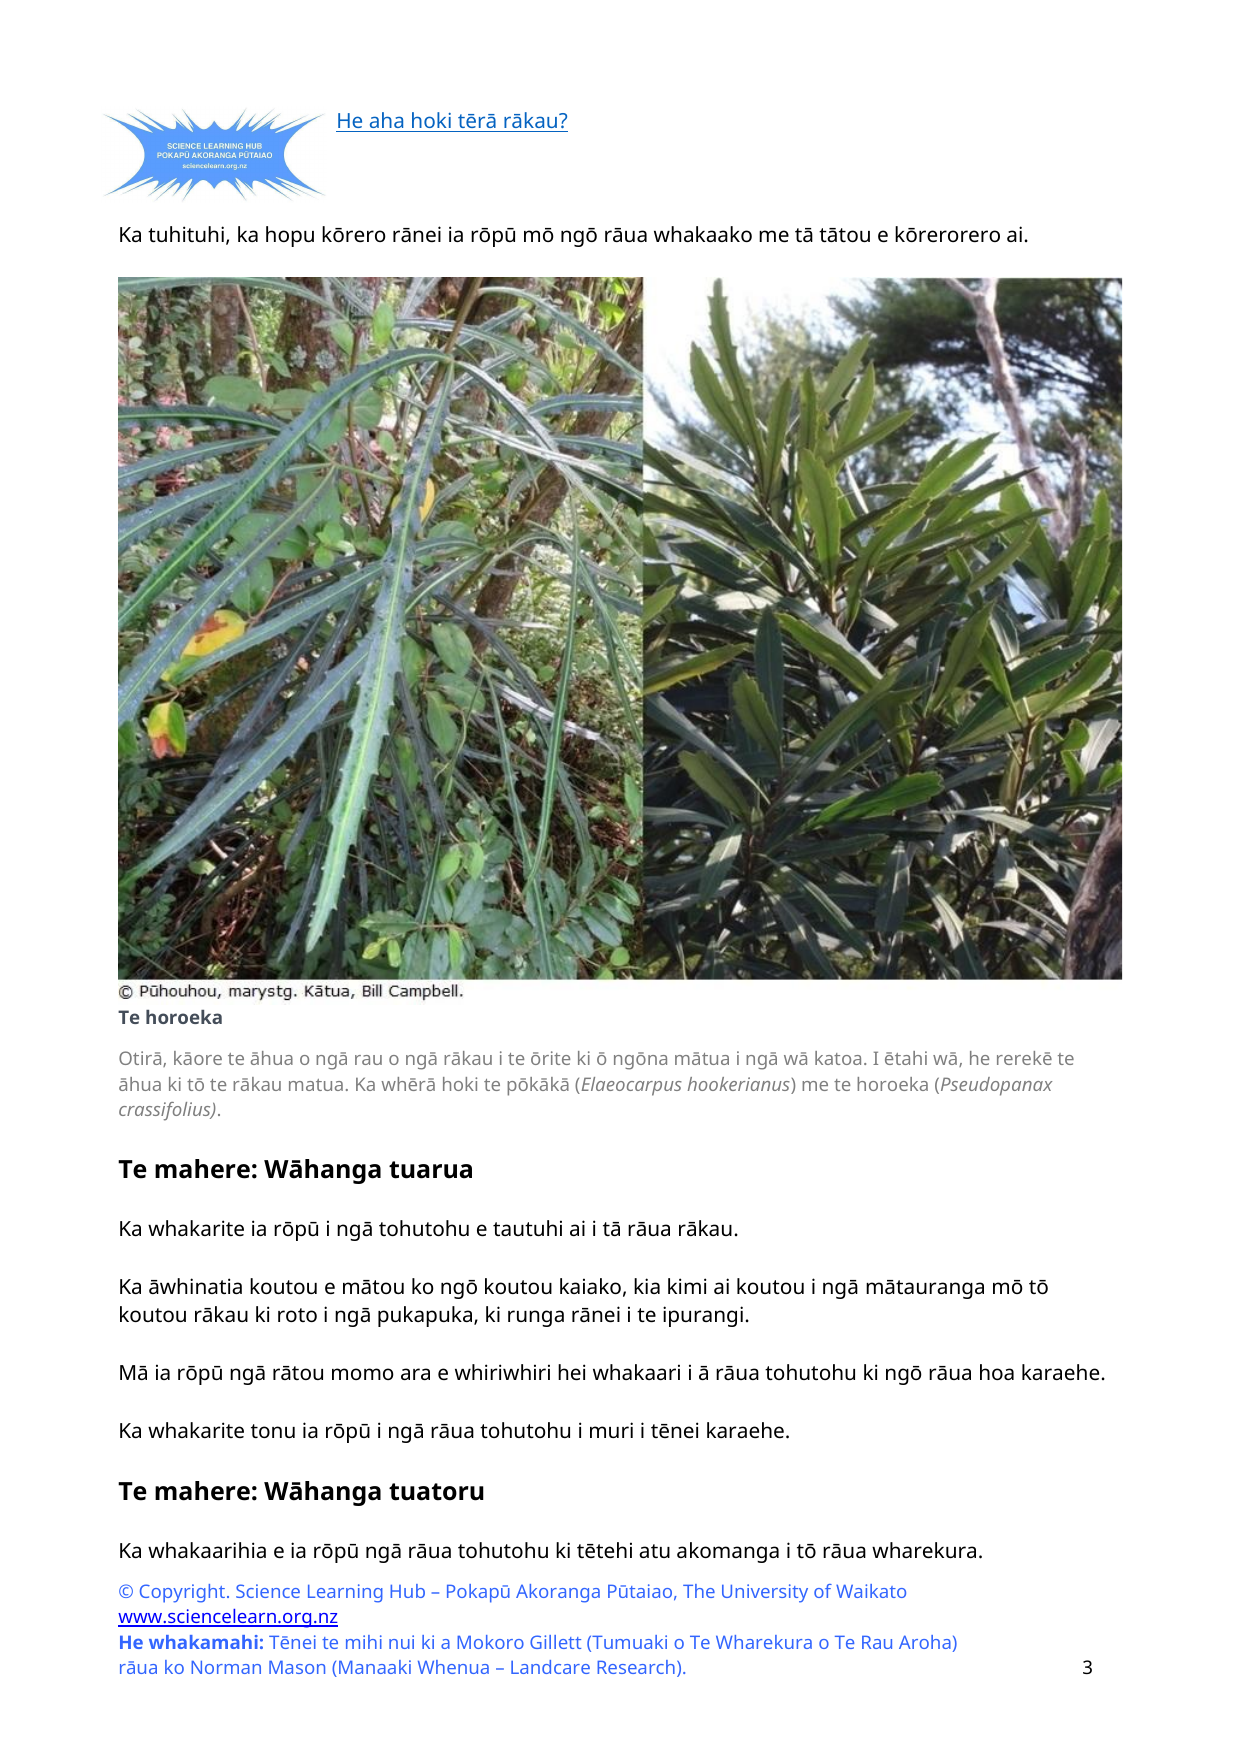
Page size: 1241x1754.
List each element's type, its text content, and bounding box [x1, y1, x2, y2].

picture [118, 277, 1123, 1005]
text Te horoeka [118, 1005, 1122, 1030]
text Mā ia rōpū ngā rātou momo ara e whiriwhiri hei whakaari i ā rāua tohutohu ki ngō rāua hoa karaehe. [118, 1358, 1122, 1387]
text Ka āwhinatia koutou e mātou ko ngō koutou kaiako, kia kimi ai koutou i ngā mātauranga mō tō koutou rākau ki roto i ngā pukapuka, ki runga rānei i te ipurangi. [118, 1272, 1122, 1329]
text Otirā, kāore te āhua o ngā rau o ngā rākau i te ōrite ki ō ngōna mātua i ngā wā katoa. I ētahi wā, he rerekē te āhua ki tō te rākau matua. Ka whērā hoki te pōkākā (Elaeocarpus hookerianus) me te horoeka (Pseudopanax crassifolius). [118, 1046, 1122, 1122]
text Ka tuhituhi, ka hopu kōrero rānei ia rōpū mō ngō rāua whakaako me tā tātou e kōrerorero ai. [118, 220, 1122, 249]
subtitle Te mahere: Wāhanga tuarua [118, 1151, 1122, 1185]
text Ka whakarite ia rōpū i ngā tohutohu e tautuhi ai i tā rāua rākau. [118, 1214, 1122, 1243]
text Ka whakaarihia e ia rōpū ngā rāua tohutohu ki tētehi atu akomanga i tō rāua wharekura. [118, 1537, 1122, 1565]
picture [101, 106, 328, 203]
subtitle Te mahere: Wāhanga tuatoru [118, 1473, 1122, 1507]
text Ka whakarite tonu ia rōpū i ngā rāua tohutohu i muri i tēnei karaehe. [118, 1416, 1122, 1444]
